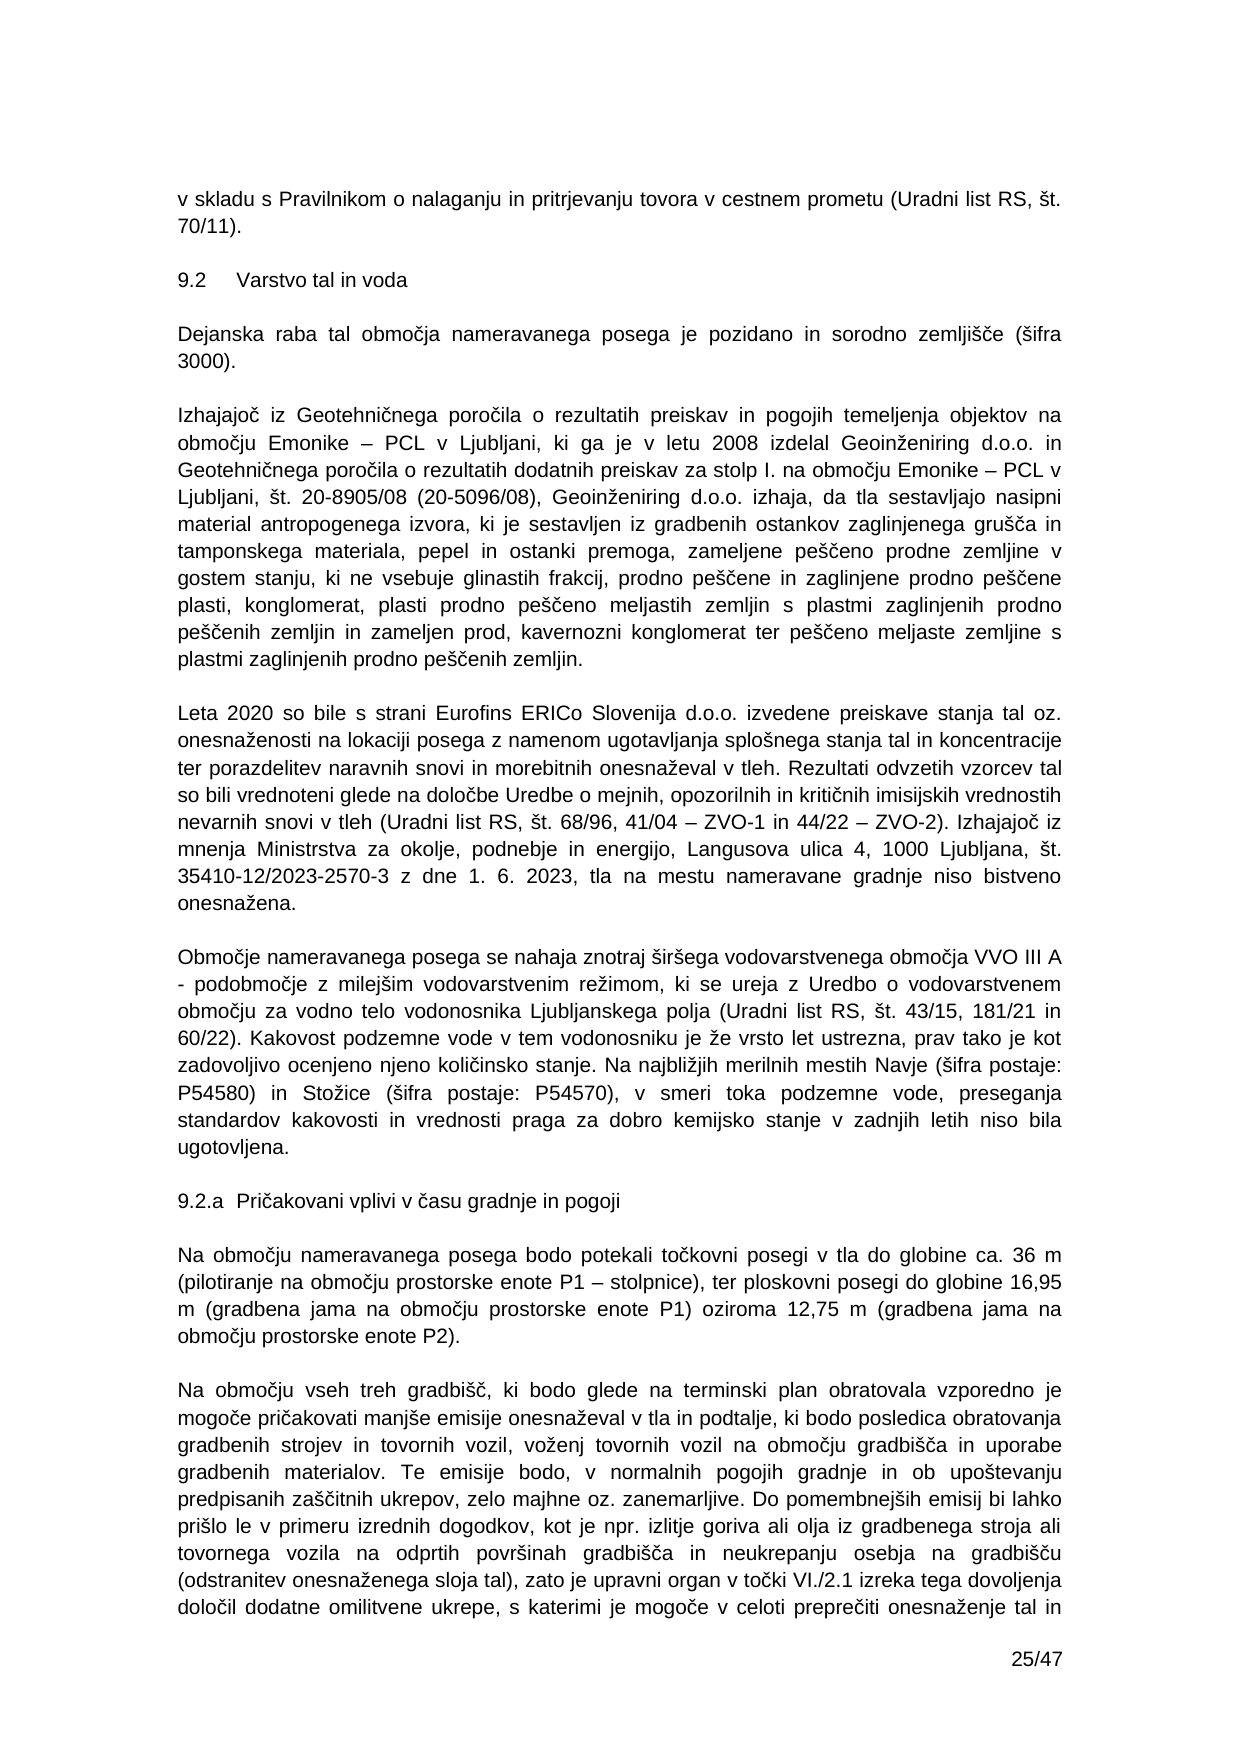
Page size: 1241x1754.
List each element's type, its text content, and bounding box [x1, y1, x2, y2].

text Pričakovani vplivi v času gradnje in pogoji [177, 1187, 1063, 1214]
text Leta 2020 so bile s strani Eurofins ERICo Slovenija d.o.o. izvedene preiskave stanja tal oz. onesnaženosti na lokaciji posega z namenom ugotavljanja splošnega stanja tal in koncentracije ter porazdelitev naravnih snovi in morebitnih onesnaževal v tleh. Rezultati odvzetih vzorcev tal so bili vrednoteni glede na določbe Uredbe o mejnih, opozorilnih in kritičnih imisijskih vrednostih nevarnih snovi v tleh (Uradni list RS, št. 68/96, 41/04 – ZVO-1 in 44/22 – ZVO-2). Izhajajoč iz mnenja Ministrstva za okolje, podnebje in energijo, Langusova ulica 4, 1000 Ljubljana, št. 35410-12/2023-2570-3 z dne 1. 6. 2023, tla na mestu nameravane gradnje niso bistveno onesnažena. [177, 699, 1063, 916]
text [177, 184, 1063, 239]
text Območje nameravanega posega se nahaja znotraj širšega vodovarstvenega območja VVO III A - podobmočje z milejšim vodovarstvenim režimom, ki se ureja z Uredbo o vodovarstvenem območju za vodno telo vodonosnika Ljubljanskega polja (Uradni list RS, št. 43/15, 181/21 in 60/22). Kakovost podzemne vode v tem vodonosniku je že vrsto let ustrezna, prav tako je kot zadovoljivo ocenjeno njeno količinsko stanje. Na najbližjih merilnih mestih Navje (šifra postaje: P54580) in Stožice (šifra postaje: P54570), v smeri toka podzemne vode, preseganja standardov kakovosti in vrednosti praga za dobro kemijsko stanje v zadnjih letih niso bila ugotovljena. [177, 943, 1063, 1159]
text Dejanska raba tal območja nameravanega posega je pozidano in sorodno zemljišče (šifra 3000). [177, 320, 1063, 374]
text Varstvo tal in voda [177, 266, 1063, 293]
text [177, 1376, 1063, 1620]
text Na območju nameravanega posega bodo potekali točkovni posegi v tla do globine ca. 36 m (pilotiranje na območju prostorske enote P1 – stolpnice), ter ploskovni posegi do globine 16,95 m (gradbena jama na območju prostorske enote P1) oziroma 12,75 m (gradbena jama na območju prostorske enote P2). [177, 1241, 1063, 1349]
text Izhajajoč iz Geotehničnega poročila o rezultatih preiskav in pogojih temeljenja objektov na območju Emonike – PCL v Ljubljani, ki ga je v letu 2008 izdelal Geoinženiring d.o.o. in Geotehničnega poročila o rezultatih dodatnih preiskav za stolp I. na območju Emonike – PCL v Ljubljani, št. 20-8905/08 (20-5096/08), Geoinženiring d.o.o. izhaja, da tla sestavljajo nasipni material antropogenega izvora, ki je sestavljen iz gradbenih ostankov zaglinjenega grušča in tamponskega materiala, pepel in ostanki premoga, zameljene peščeno prodne zemljine v gostem stanju, ki ne vsebuje glinastih frakcij, prodno peščene in zaglinjene prodno peščene plasti, konglomerat, plasti prodno peščeno meljastih zemljin s plastmi zaglinjenih prodno peščenih zemljin in zameljen prod, kavernozni konglomerat ter peščeno meljaste zemljine s plastmi zaglinjenih prodno peščenih zemljin. [177, 401, 1063, 672]
